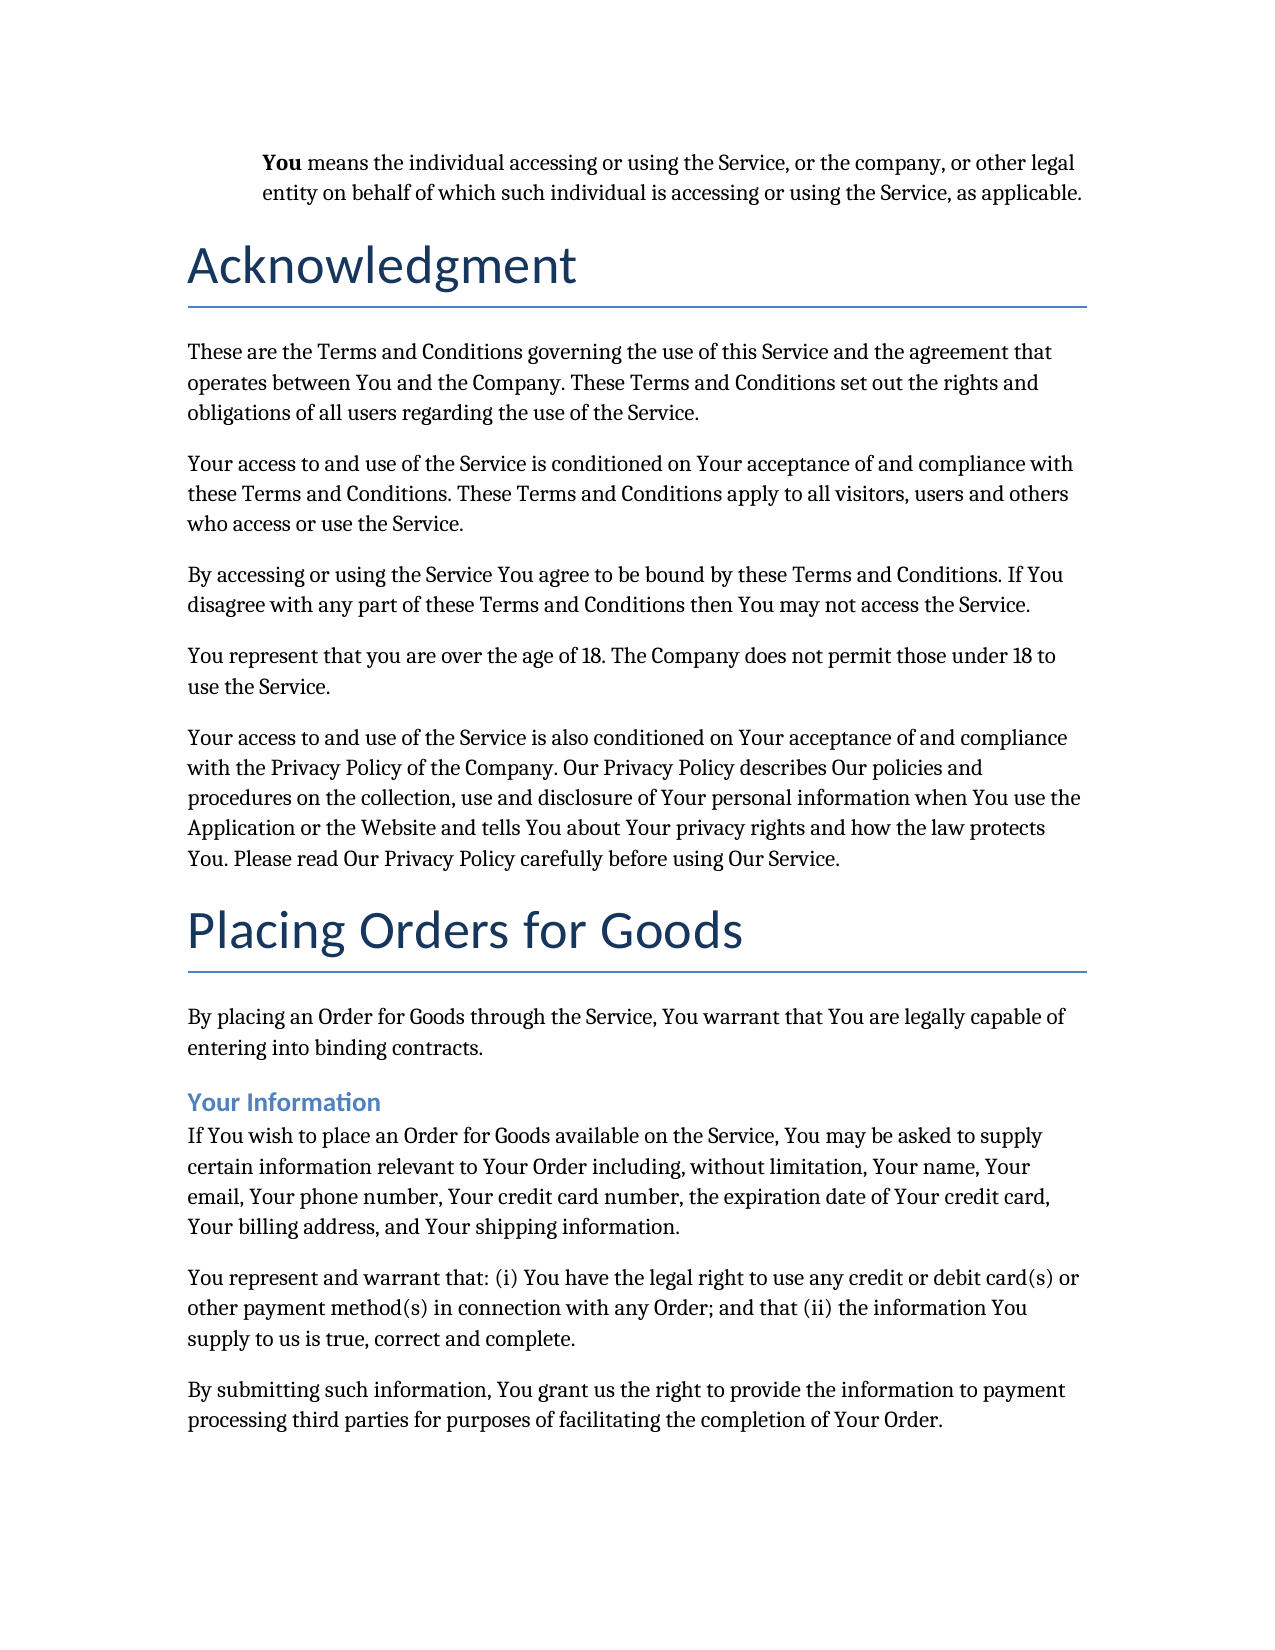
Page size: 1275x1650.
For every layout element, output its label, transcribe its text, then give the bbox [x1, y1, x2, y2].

subtitle Your Information [187, 1085, 1087, 1118]
title Placing Orders for Goods [187, 896, 1087, 973]
text Your access to and use of the Service is conditioned on Your acceptance of and compliance with these Terms and Conditions. These Terms and Conditions apply to all visitors, users and others who access or use the Service. [187, 451, 1087, 537]
text If You wish to place an Order for Goods available on the Service, You may be asked to supply certain information relevant to Your Order including, without limitation, Your name, Your email, Your phone number, Your credit card number, the expiration date of Your credit card, Your billing address, and Your shipping information. [187, 1123, 1087, 1240]
text You represent that you are over the age of 18. The Company does not permit those under 18 to use the Service. [187, 643, 1087, 700]
list You means the individual accessing or using the Service, or the company, or other legal entity on behalf of which such individual is accessing or using the Service, as applicable. [262, 150, 1087, 207]
text By placing an Order for Goods through the Service, You warrant that You are legally capable of entering into binding contracts. [187, 1004, 1087, 1061]
text By accessing or using the Service You agree to be bound by these Terms and Conditions. If You disagree with any part of these Terms and Conditions then You may not access the Service. [187, 562, 1087, 618]
title Acknowledgment [187, 231, 1087, 308]
text Your access to and use of the Service is also conditioned on Your acceptance of and compliance with the Privacy Policy of the Company. Our Privacy Policy describes Our policies and procedures on the collection, use and disclosure of Your personal information when You use the Application or the Website and tells You about Your privacy rights and how the law protects You. Please read Our Privacy Policy carefully before using Our Service. [187, 724, 1087, 872]
text By submitting such information, You grant us the right to provide the information to payment processing third parties for purposes of facilitating the completion of Your Order. [187, 1376, 1087, 1433]
text These are the Terms and Conditions governing the use of this Service and the agreement that operates between You and the Company. These Terms and Conditions set out the rights and obligations of all users regarding the use of the Service. [187, 339, 1087, 426]
text You represent and warrant that: (i) You have the legal right to use any credit or debit card(s) or other payment method(s) in connection with any Order; and that (ii) the information You supply to us is true, correct and complete. [187, 1265, 1087, 1352]
